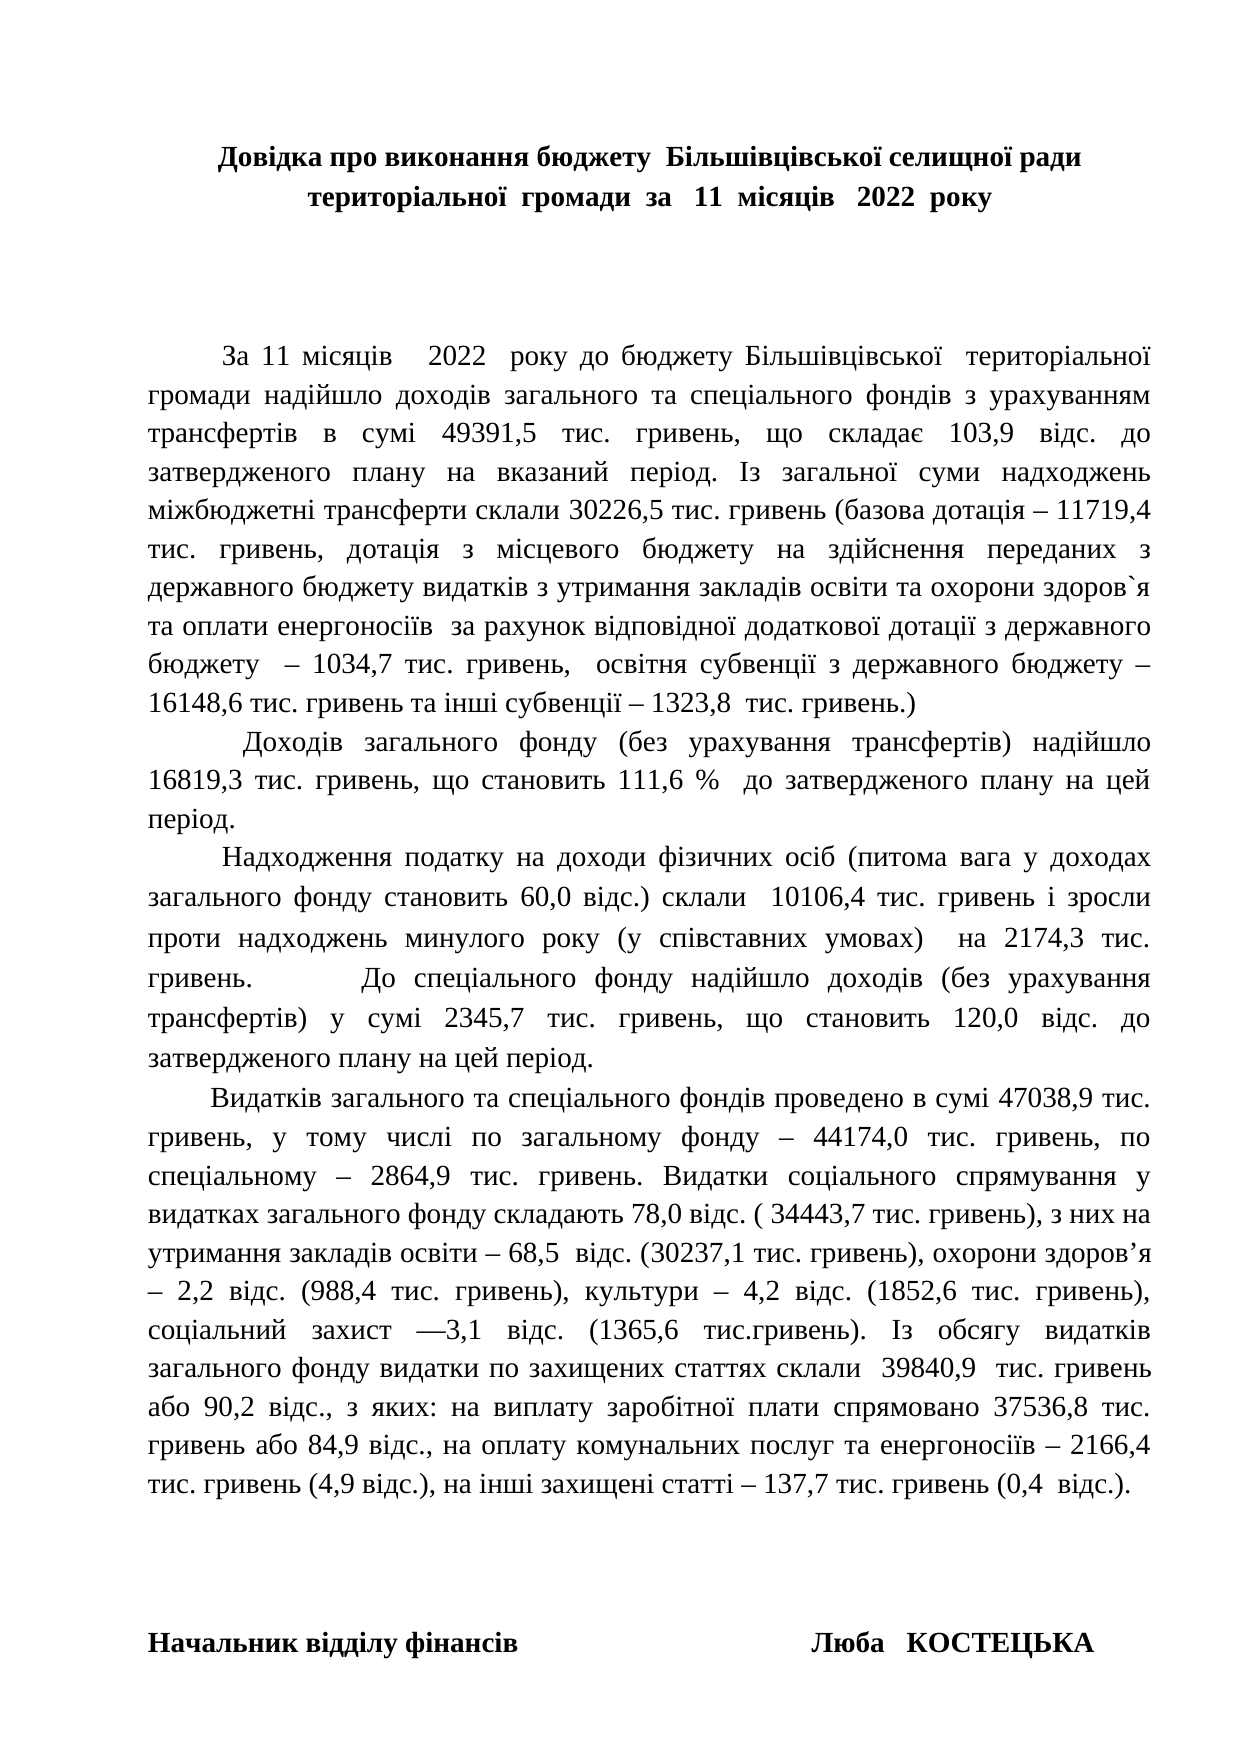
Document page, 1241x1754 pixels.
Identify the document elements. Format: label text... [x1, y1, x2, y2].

text За 11 місяців 2022 року до бюджету Більшівцівської територіальної громади надійшло доходів загального та спеціального фондів з урахуванням трансфертів в сумі 49391,5 тис. гривень, що складає 103,9 відс. до затвердженого плану на вказаний період. Із загальної суми надходжень міжбюджетні трансферти склали 30226,5 тис. гривень (базова дотація – 11719,4 тис. гривень, дотація з місцевого бюджету на здійснення переданих з державного бюджету видатків з утримання закладів освіти та охорони здоров`я та оплати енергоносіїв за рахунок відповідної додаткової дотації з державного бюджету – 1034,7 тис. гривень, освітня субвенції з державного бюджету – 16148,6 тис. гривень та інші субвенції – 1323,8 тис. гривень.) [148, 338, 1152, 719]
text Начальник відділу фінансів Люба КОСТЕЦЬКА [148, 1625, 1152, 1659]
text Видатків загального та спеціального фондів проведено в сумі 47038,9 тис. гривень, у тому числі по загальному фонду – 44174,0 тис. гривень, по спеціальному – 2864,9 тис. гривень. Видатки соціального спрямування у видатках загального фонду складають 78,0 відс. ( 34443,7 тис. гривень), з них на утримання закладів освіти – 68,5 відс. (30237,1 тис. гривень), охорони здоров’я – 2,2 відс. (988,4 тис. гривень), культури – 4,2 відс. (1852,6 тис. гривень), соціальний захист —3,1 відс. (1365,6 тис.гривень). Із обсягу видатків загального фонду видатки по захищених статтях склали 39840,9 тис. гривень або 90,2 відс., з яких: на виплату заробітної плати спрямовано 37536,8 тис. гривень або 84,9 відс., на оплату комунальних послуг та енергоносіїв – 2166,4 тис. гривень (4,9 відс.), на інші захищені статті – 137,7 тис. гривень (0,4 відс.). [148, 1081, 1152, 1499]
text територіальної громади за 11 місяців 2022 року [148, 179, 1152, 213]
text Надходження податку на доходи фізичних осіб (питома вага у доходах загального фонду становить 60,0 відс.) склали 10106,4 тис. гривень і зросли проти надходжень минулого року (у співставних умовах) на 2174,3 тис. гривень. До спеціального фонду надійшло доходів (без урахування трансфертів) у сумі 2345,7 тис. гривень, що становить 120,0 відс. до затвердженого плану на цей період. [148, 839, 1152, 1074]
text Довідка про виконання бюджету Більшівцівської селищної ради [148, 139, 1152, 173]
text Доходів загального фонду (без урахування трансфертів) надійшло 16819,3 тис. гривень, що становить 111,6 % до затвердженого плану на цей період. [148, 724, 1152, 834]
